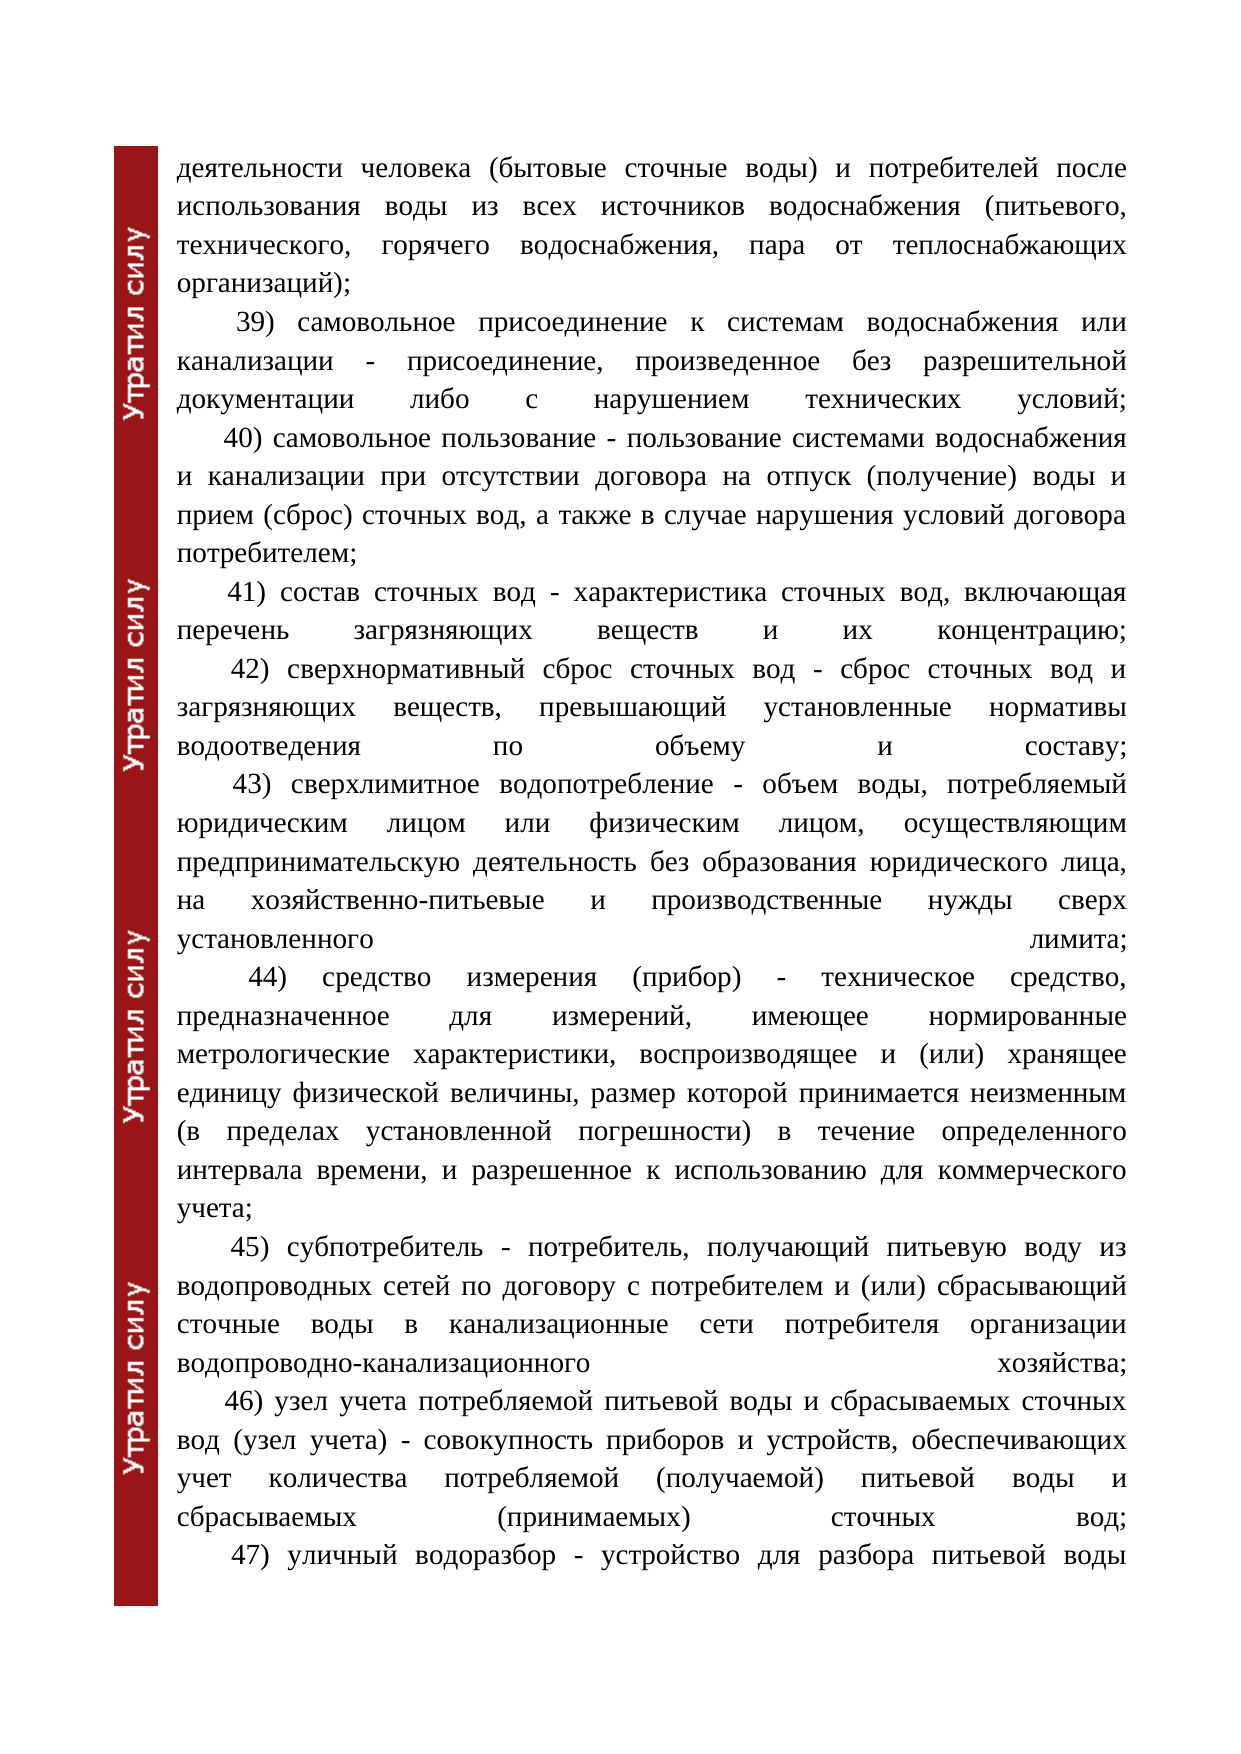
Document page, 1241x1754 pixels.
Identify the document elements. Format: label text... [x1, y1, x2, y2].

picture [114, 146, 158, 150]
picture [114, 1571, 158, 1606]
